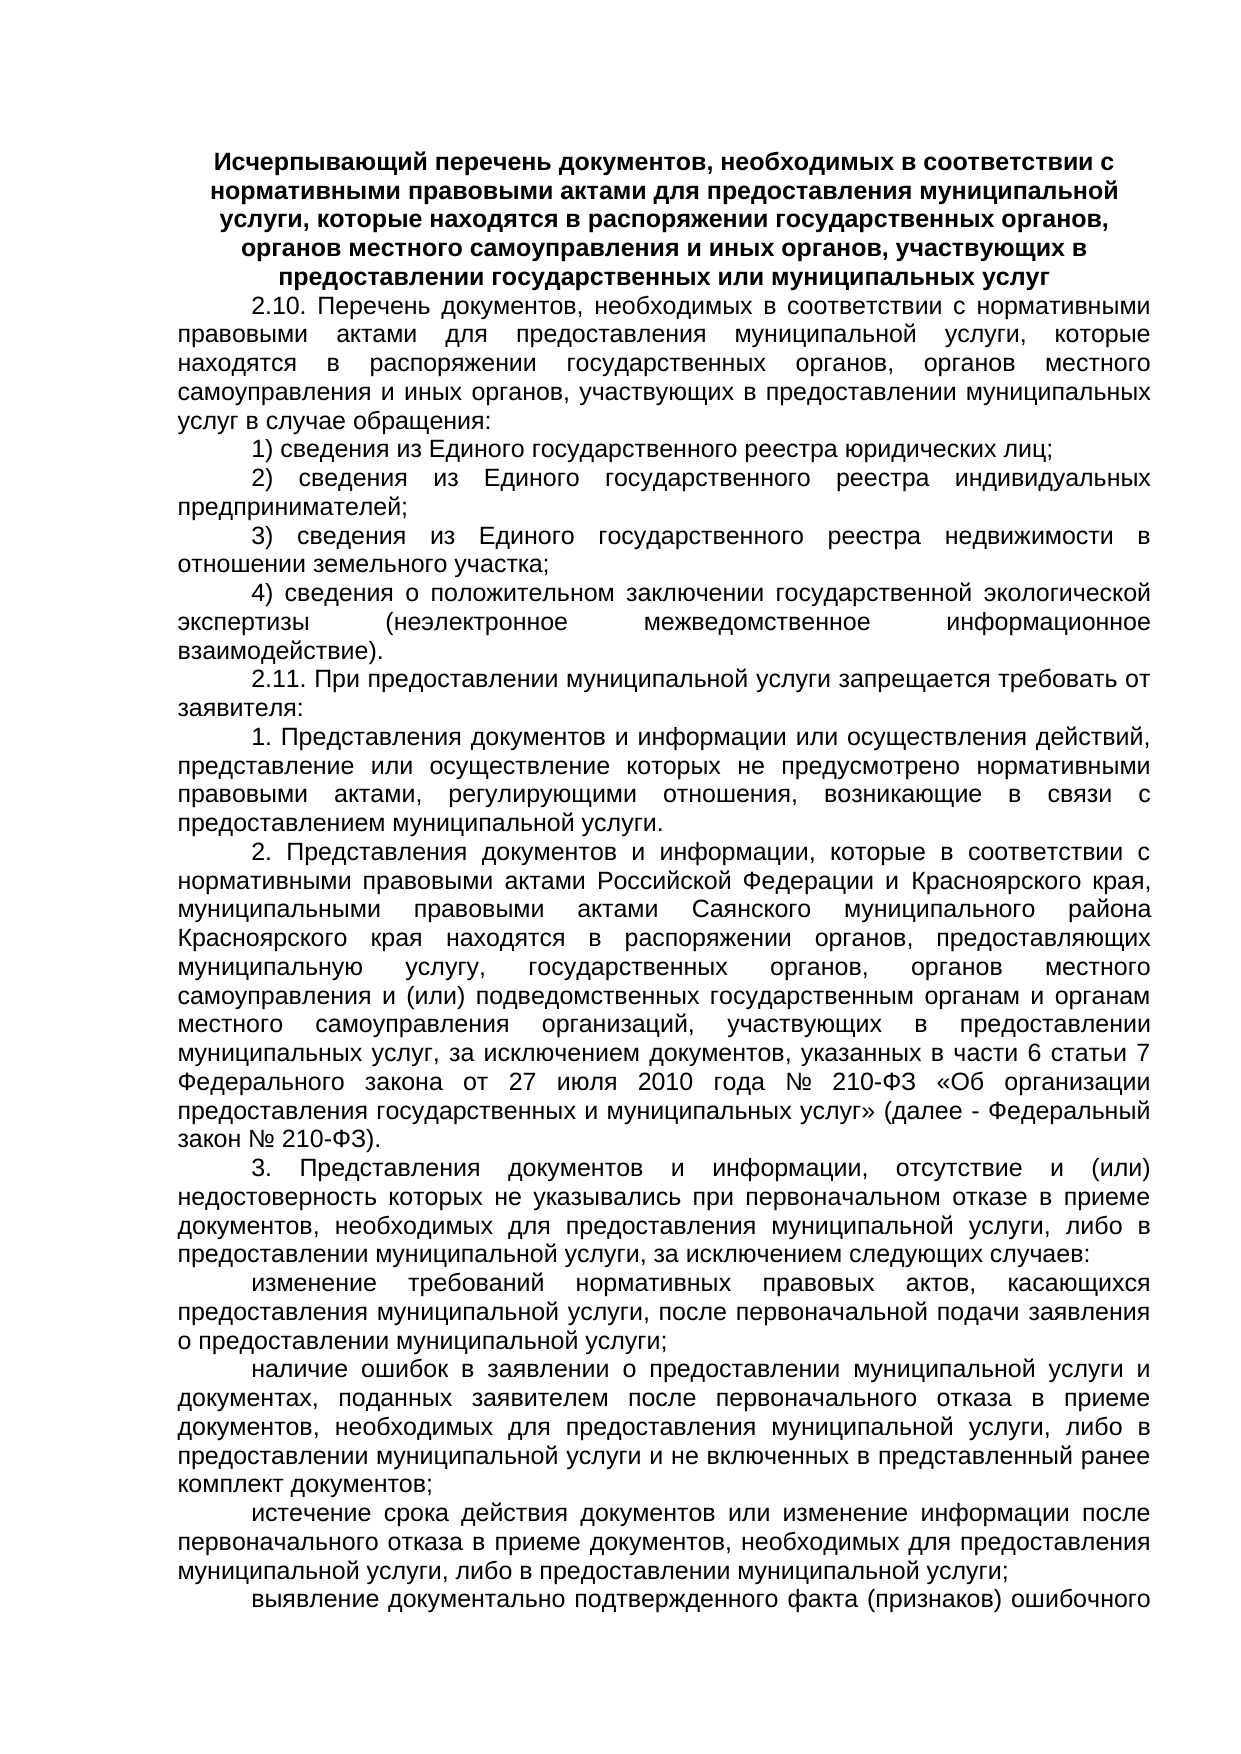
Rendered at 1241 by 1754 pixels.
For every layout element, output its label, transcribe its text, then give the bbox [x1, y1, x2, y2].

text 1) сведения из Единого государственного реестра юридических лиц; [177, 434, 1152, 463]
text 1. Представления документов и информации или осуществления действий, представление или осуществление которых не предусмотрено нормативными правовыми актами, регулирующими отношения, возникающие в связи с предоставлением муниципальной услуги. [177, 722, 1152, 837]
text изменение требований нормативных правовых актов, касающихся предоставления муниципальной услуги, после первоначальной подачи заявления о предоставлении муниципальной услуги; [177, 1268, 1152, 1354]
text 2.10. Перечень документов, необходимых в соответствии с нормативными правовыми актами для предоставления муниципальной услуги, которые находятся в распоряжении государственных органов, органов местного самоуправления и иных органов, участвующих в предоставлении муниципальных услуг в случае обращения: [177, 291, 1152, 434]
text истечение срока действия документов или изменение информации после первоначального отказа в приеме документов, необходимых для предоставления муниципальной услуги, либо в предоставлении муниципальной услуги; [177, 1498, 1152, 1584]
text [177, 1584, 1152, 1613]
text 3. Представления документов и информации, отсутствие и (или) недостоверность которых не указывались при первоначальном отказе в приеме документов, необходимых для предоставления муниципальной услуги, либо в предоставлении муниципальной услуги, за исключением следующих случаев: [177, 1153, 1152, 1268]
text 2.11. При предоставлении муниципальной услуги запрещается требовать от заявителя: [177, 664, 1152, 722]
text 2) сведения из Единого государственного реестра индивидуальных предпринимателей; [177, 463, 1152, 521]
text наличие ошибок в заявлении о предоставлении муниципальной услуги и документах, поданных заявителем после первоначального отказа в приеме документов, необходимых для предоставления муниципальной услуги, либо в предоставлении муниципальной услуги и не включенных в представленный ранее комплект документов; [177, 1354, 1152, 1498]
text 3) сведения из Единого государственного реестра недвижимости в отношении земельного участка; [177, 521, 1152, 578]
text 4) сведения о положительном заключении государственной экологической экспертизы (неэлектронное межведомственное информационное взаимодействие). [177, 578, 1152, 664]
text Исчерпывающий перечень документов, необходимых в соответствии с нормативными правовыми актами для предоставления муниципальной услуги, которые находятся в распоряжении государственных органов, органов местного самоуправления и иных органов, участвующих в предоставлении государственных или муниципальных услуг [177, 147, 1152, 291]
text 2. Представления документов и информации, которые в соответствии с нормативными правовыми актами Российской Федерации и Красноярского края, муниципальными правовыми актами Саянского муниципального района Красноярского края находятся в распоряжении органов, предоставляющих муниципальную услугу, государственных органов, органов местного самоуправления и (или) подведомственных государственным органам и органам местного самоуправления организаций, участвующих в предоставлении муниципальных услуг, за исключением документов, указанных в части 6 статьи 7 Федерального закона от 27 июля 2010 года № 210-ФЗ «Об организации предоставления государственных и муниципальных услуг» (далее - Федеральный закон № 210-ФЗ). [177, 837, 1152, 1153]
